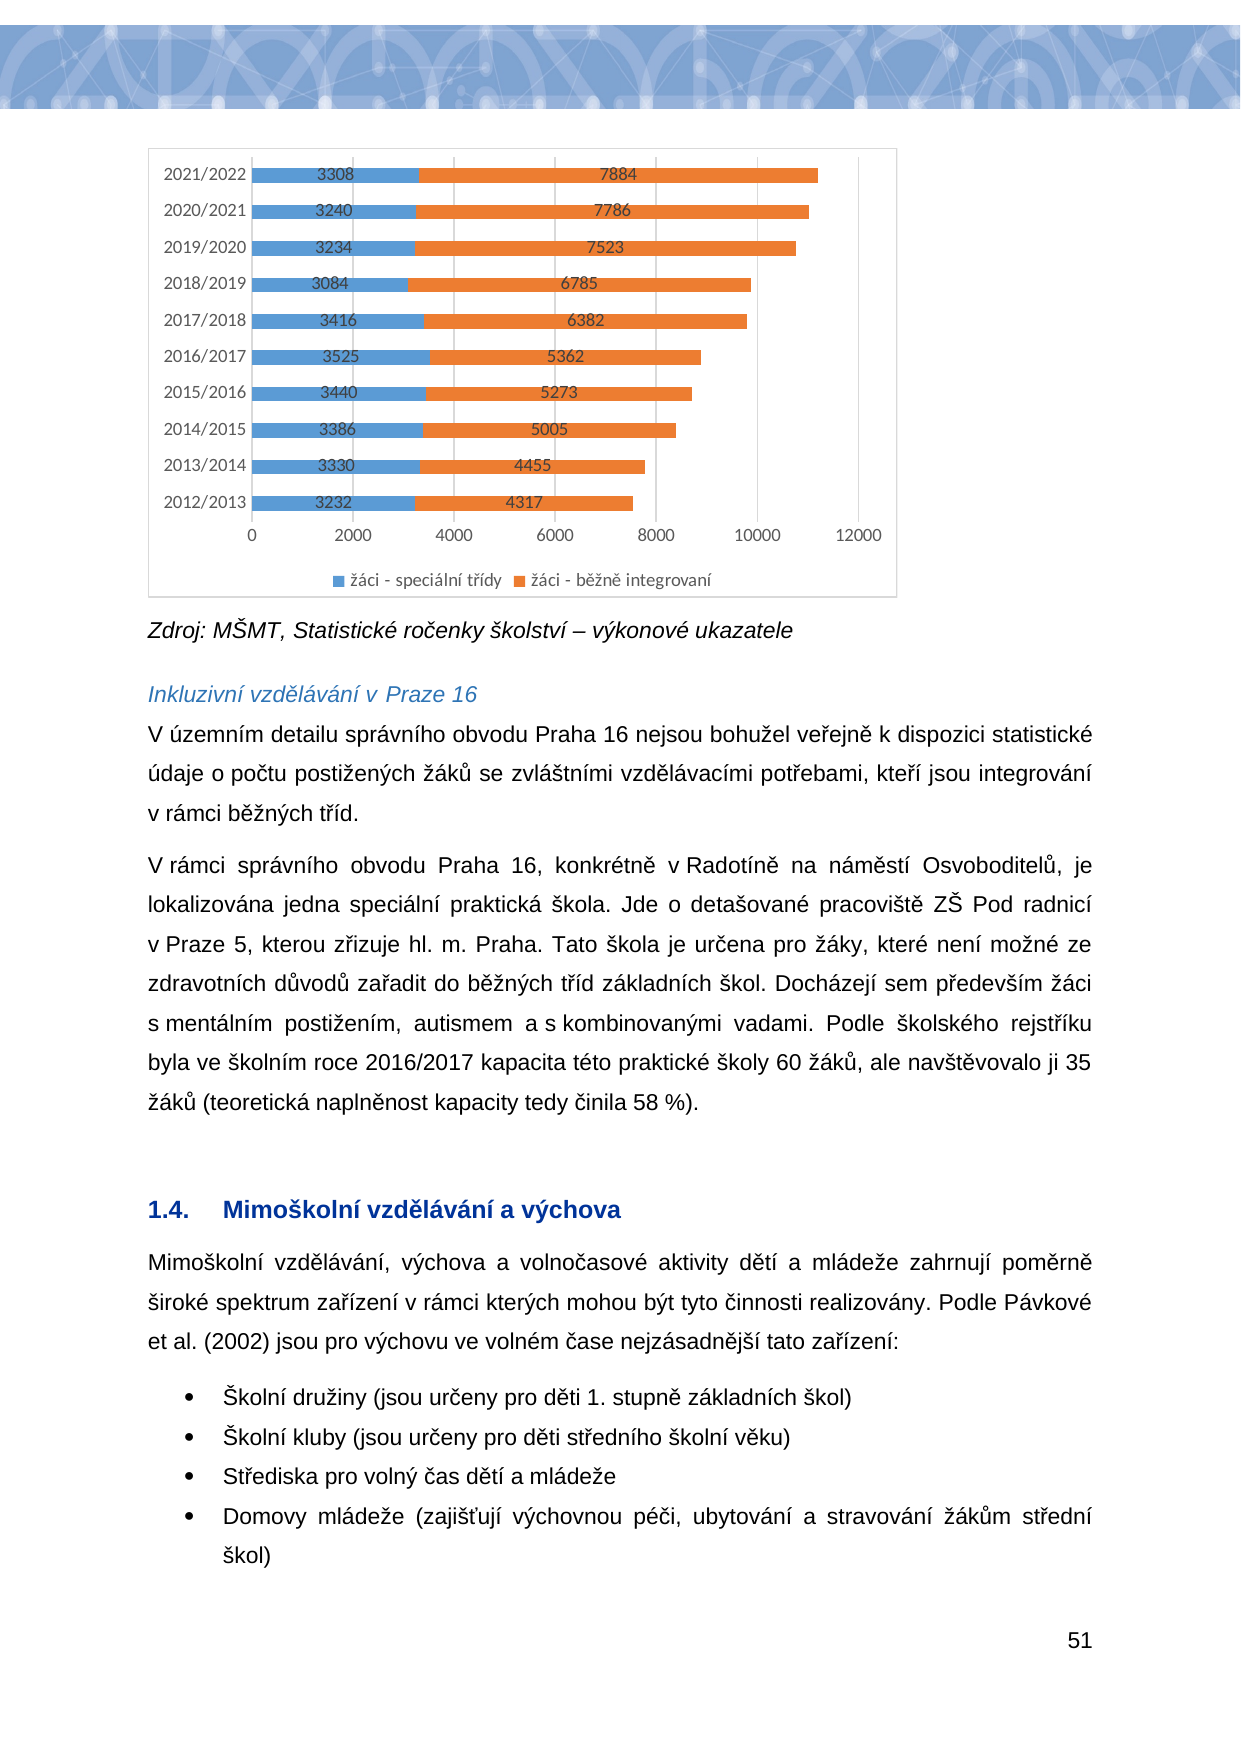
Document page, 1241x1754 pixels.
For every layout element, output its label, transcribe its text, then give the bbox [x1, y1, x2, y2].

text Mimoškolní vzdělávání, výchova a volnočasové aktivity dětí a mládeže zahrnují poměrně široké spektrum zařízení v rámci kterých mohou být tyto činnosti realizovány. Podle Pávkové et al. (2002) jsou pro výchovu ve volném čase nejzásadnější tato zařízení: [148, 1249, 1093, 1354]
subtitle Mimoškolní vzdělávání a výchova [148, 1195, 1093, 1224]
text V rámci správního obvodu Praha 16, konkrétně v Radotíně na náměstí Osvoboditelů, je lokalizována jedna speciální praktická škola. Jde o detašované pracoviště ZŠ Pod radnicí v Praze 5, kterou zřizuje hl. m. Praha. Tato škola je určena pro žáky, které není možné ze zdravotních důvodů zařadit do běžných tříd základních škol. Docházejí sem především žáci s mentálním postižením, autismem a s kombinovanými vadami. Podle školského rejstříku byla ve školním roce 2016/2017 kapacita této praktické školy 60 žáků, ale navštěvovalo ji 35 žáků (teoretická naplněnost kapacity tedy činila 58 %). [148, 852, 1093, 1115]
list Školní družiny (jsou určeny pro děti 1. stupně základních škol) [185, 1384, 1093, 1411]
list Školní kluby (jsou určeny pro děti středního školní věku) [185, 1424, 1093, 1450]
text Zdroj: MŠMT, Statistické ročenky školství – výkonové ukazatele [148, 617, 1093, 643]
text V územním detailu správního obvodu Praha 16 nejsou bohužel veřejně k dispozici statistické údaje o počtu postižených žáků se zvláštními vzdělávacími potřebami, kteří jsou integrování v rámci běžných tříd. [148, 721, 1093, 826]
list Střediska pro volný čas dětí a mládeže [185, 1463, 1093, 1489]
subtitle Inkluzivní vzdělávání v Praze 16 [148, 681, 1093, 708]
list Domovy mládeže (zajišťují výchovnou péči, ubytování a stravování žákům střední škol) [185, 1503, 1093, 1568]
picture [0, 25, 1241, 109]
